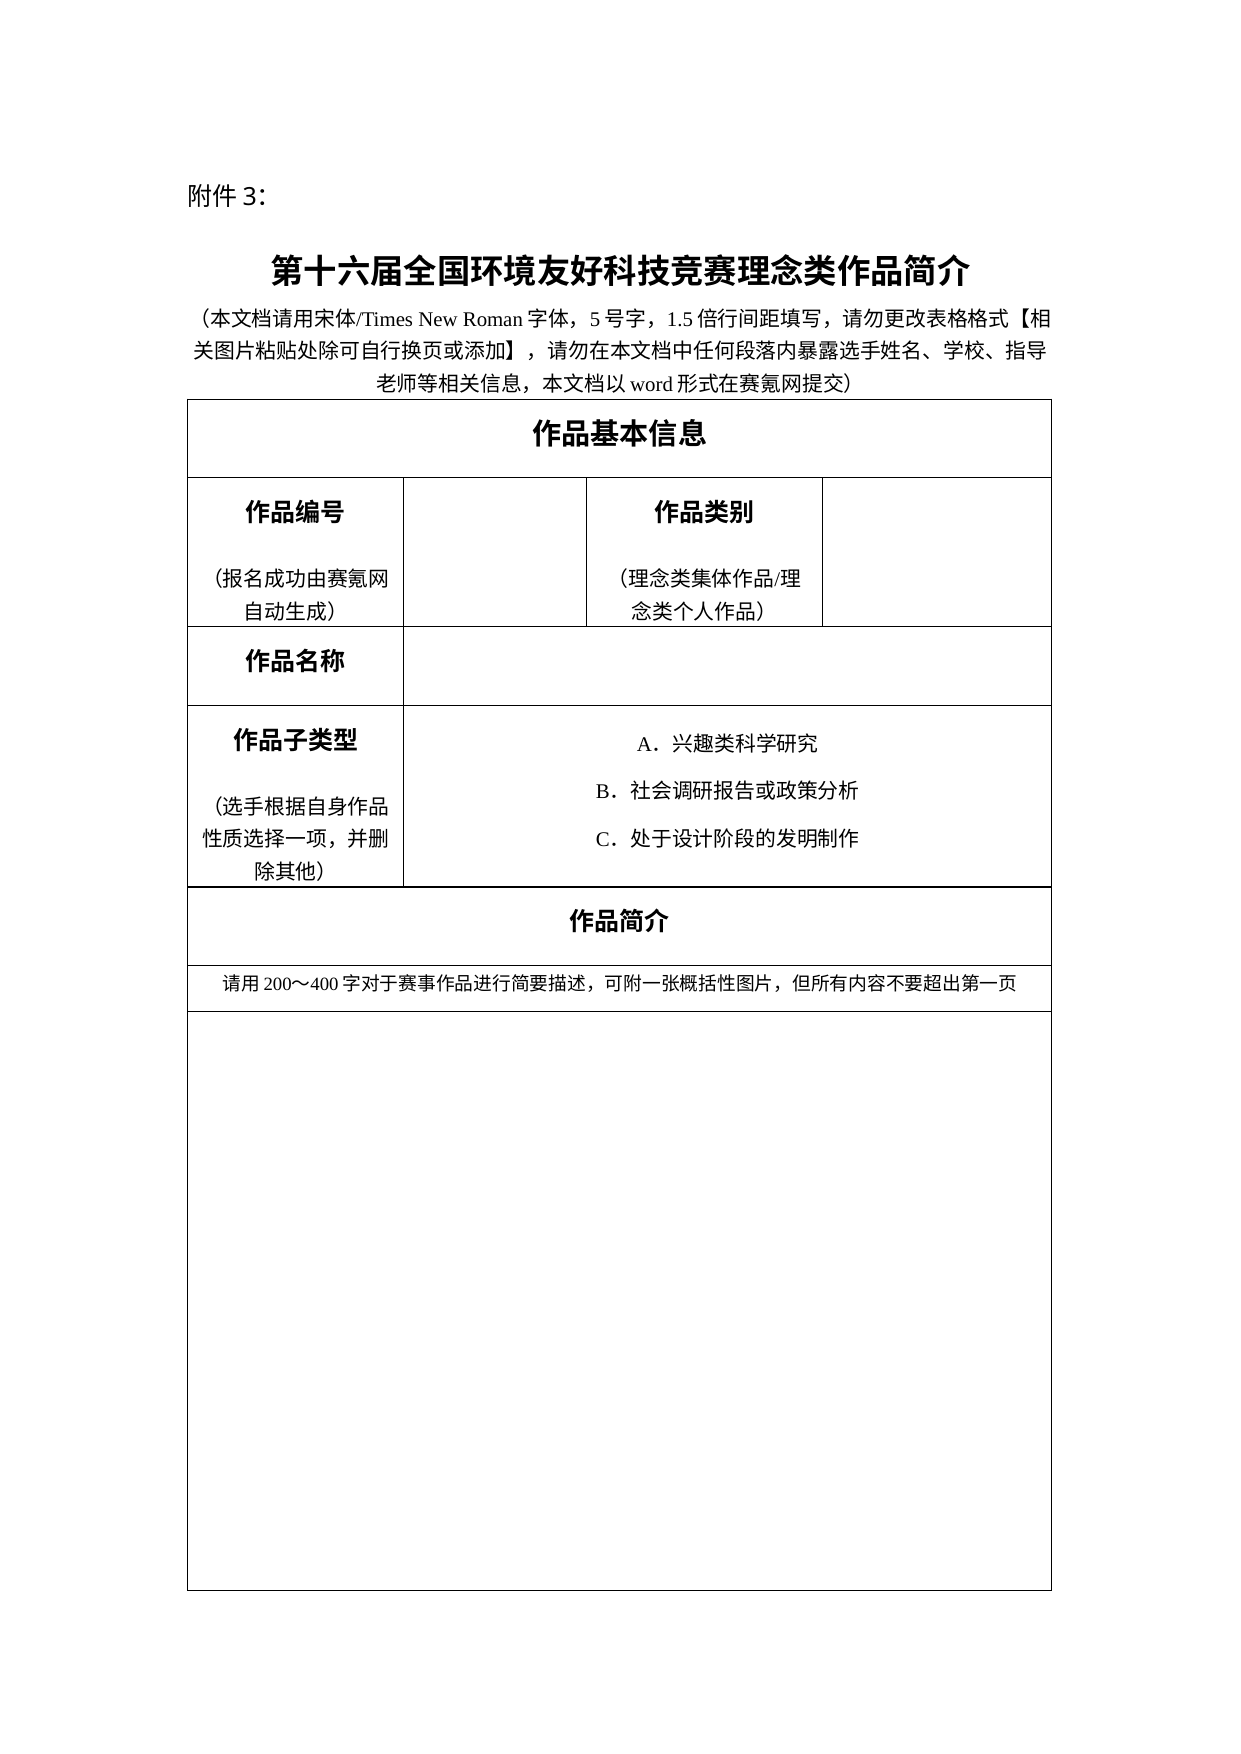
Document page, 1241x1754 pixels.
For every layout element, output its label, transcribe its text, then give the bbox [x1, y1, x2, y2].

text （本文档请用宋体/Times New Roman字体，5号字，1.5倍行间距填写，请勿更改表格格式【相关图片粘贴处除可自行换页或添加】，请勿在本文档中任何段落内暴露选手姓名、学校、指导老师等相关信息，本文档以word形式在赛氪网提交） [187, 301, 1053, 398]
table_cell [404, 627, 1051, 705]
text 附件3： [187, 162, 1053, 227]
table_cell 作品编号 （报名成功由赛氪网自动生成） [188, 478, 403, 626]
table_cell 作品简介 [188, 888, 1051, 965]
table_cell [188, 1012, 1051, 1590]
table_cell 作品名称 [188, 627, 403, 705]
table_cell A．兴趣类科学研究 B．社会调研报告或政策分析 C．处于设计阶段的发明制作 [404, 706, 1051, 886]
table_cell 作品子类型 （选手根据自身作品性质选择一项，并删除其他） [188, 706, 403, 886]
table_cell [823, 478, 1051, 626]
table_cell 作品类别 （理念类集体作品/理念类个人作品） [587, 478, 822, 626]
table_cell 请用200～400字对于赛事作品进行简要描述，可附一张概括性图片，但所有内容不要超出第一页 [188, 966, 1051, 1011]
table_header 作品基本信息 [188, 400, 1051, 477]
text 第十六届全国环境友好科技竞赛理念类作品简介 [187, 236, 1053, 301]
table_cell [404, 478, 586, 626]
